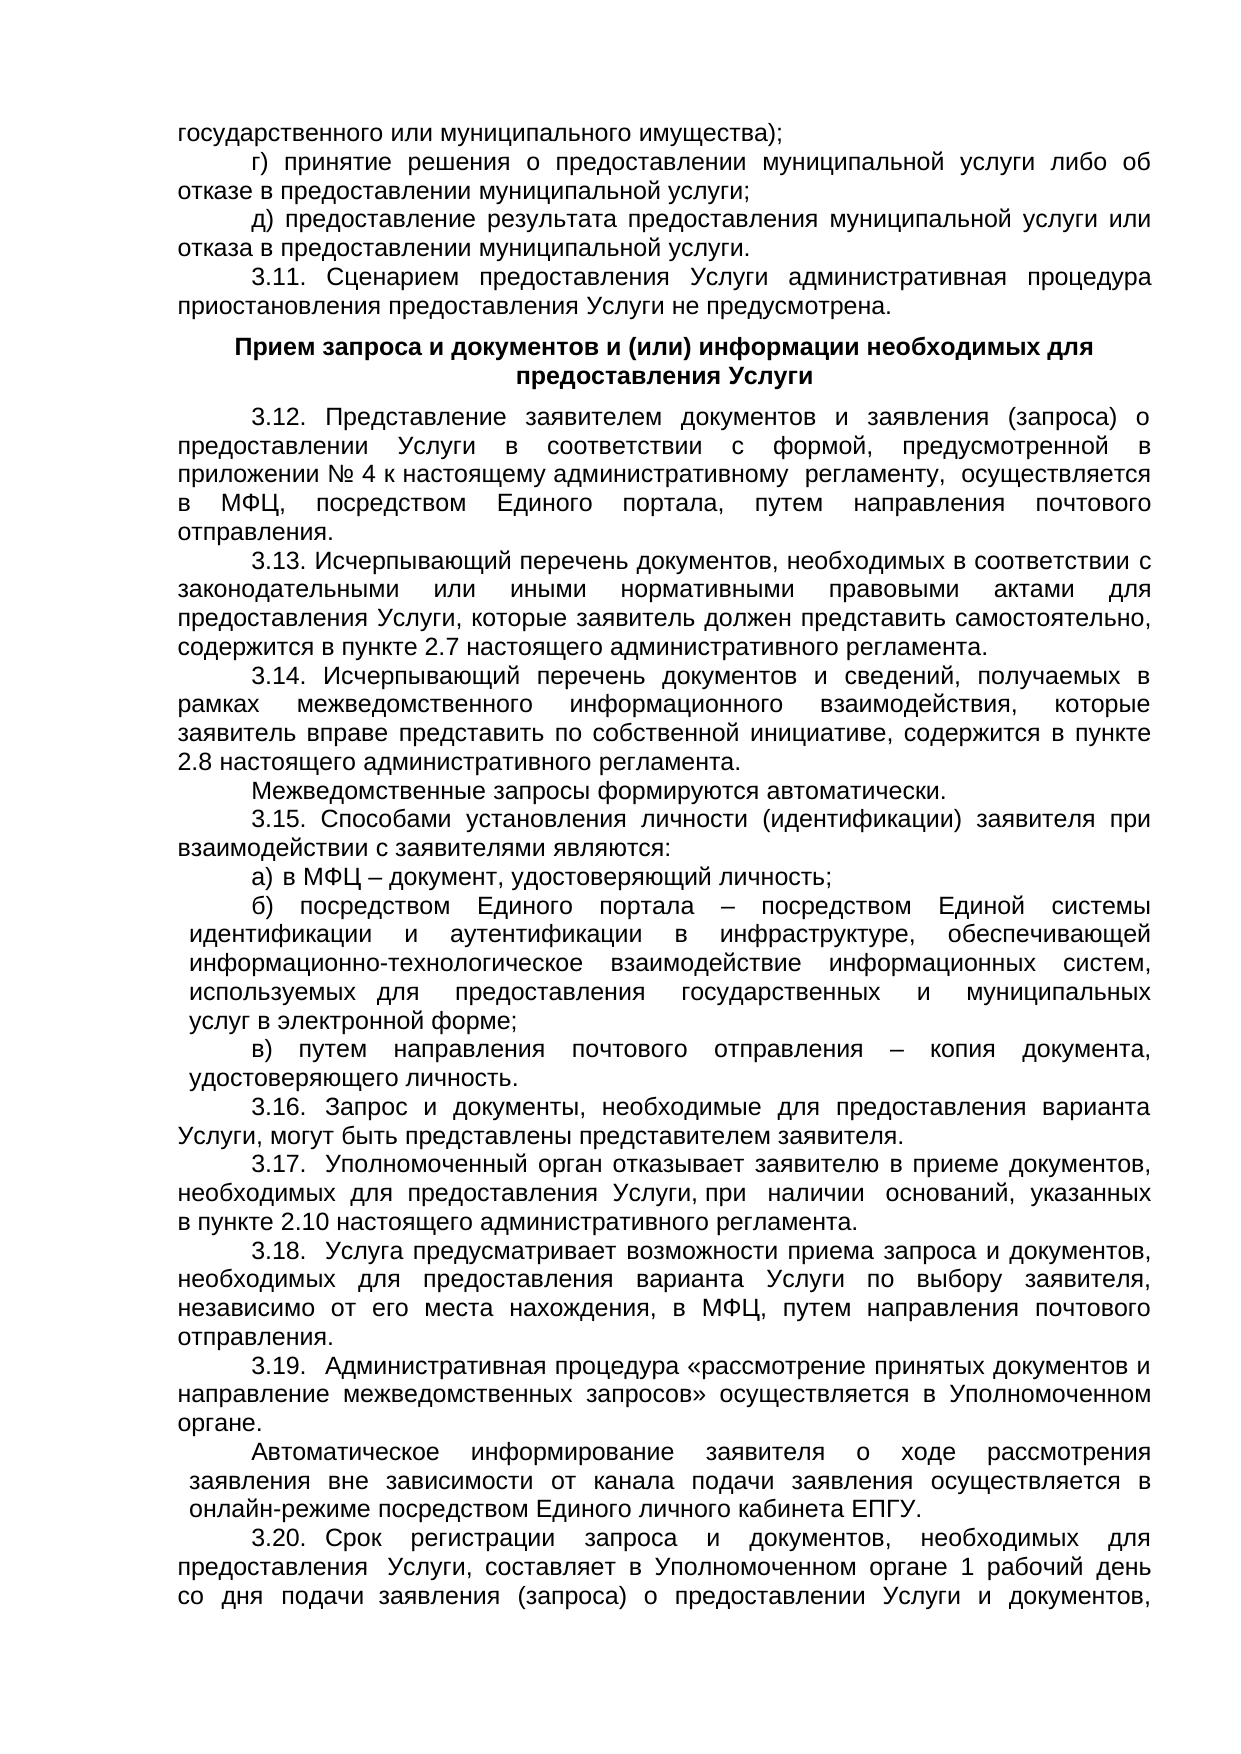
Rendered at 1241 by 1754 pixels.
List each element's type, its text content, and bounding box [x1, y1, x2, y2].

list Запрос и документы, необходимые для предоставления варианта Услуги, могут быть представлены представителем заявителя. [177, 1092, 1151, 1149]
list Административная процедура «рассмотрение принятых документов и направление межведомственных запросов» осуществляется в Уполномоченном органе. [177, 1351, 1151, 1437]
text д) предоставление результата предоставления муниципальной услуги или отказа в предоставлении муниципальной услуги. [177, 204, 1151, 262]
list Услуга предусматривает возможности приема запроса и документов, необходимых для предоставления варианта Услуги по выбору заявителя, независимо от его места нахождения, в МФЦ, путем направления почтового отправления. [177, 1236, 1151, 1351]
text 3.13. Исчерпывающий перечень документов, необходимых в соответствии с законодательными или иными нормативными правовыми актами для предоставления Услуги, которые заявитель должен представить самостоятельно, содержится в пункте 2.7 настоящего административного регламента. [177, 546, 1151, 661]
text 3.14. Исчерпывающий перечень документов и сведений, получаемых в рамках межведомственного информационного взаимодействия, которые заявитель вправе представить по собственной инициативе, содержится в пункте 2.8 настоящего административного регламента. [177, 661, 1151, 776]
text 3.11. Сценарием предоставления Услуги административная процедура приостановления предоставления Услуги не предусмотрена. [177, 262, 1151, 319]
text 3.15. Способами установления личности (идентификации) заявителя при взаимодействии с заявителями являются: [177, 804, 1151, 862]
text в) путем направления почтового отправления – копия документа, удостоверяющего личность. [189, 1034, 1151, 1092]
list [177, 1523, 1151, 1609]
text Автоматическое информирование заявителя о ходе рассмотрения заявления вне зависимости от канала подачи заявления осуществляется в онлайн-режиме посредством Единого личного кабинета ЕПГУ. [189, 1437, 1151, 1523]
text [177, 118, 1151, 147]
text г) принятие решения о предоставлении муниципальной услуги либо об отказе в предоставлении муниципальной услуги; [177, 147, 1151, 204]
text Межведомственные запросы формируются автоматически. [177, 776, 1151, 804]
subtitle Прием запроса и документов и (или) информации необходимых для предоставления Услуги [177, 332, 1152, 389]
text б) посредством Единого портала – посредством Единой системы идентификации и аутентификации в инфраструктуре, обеспечивающей информационно-технологическое взаимодействие информационных систем, используемых для предоставления государственных и муниципальных услуг в электронной форме; [189, 891, 1151, 1034]
text 3.12. Представление заявителем документов и заявления (запроса) о предоставлении Услуги в соответствии с формой, предусмотренной в приложении № 4 к настоящему административному регламенту, осуществляется в МФЦ, посредством Единого портала, путем направления почтового отправления. [177, 402, 1151, 546]
list Уполномоченный орган отказывает заявителю в приеме документов, необходимых для предоставления Услуги, при наличии оснований, указанных в пункте 2.10 настоящего административного регламента. [177, 1149, 1151, 1236]
text а) в МФЦ – документ, удостоверяющий личность; [177, 862, 1151, 891]
